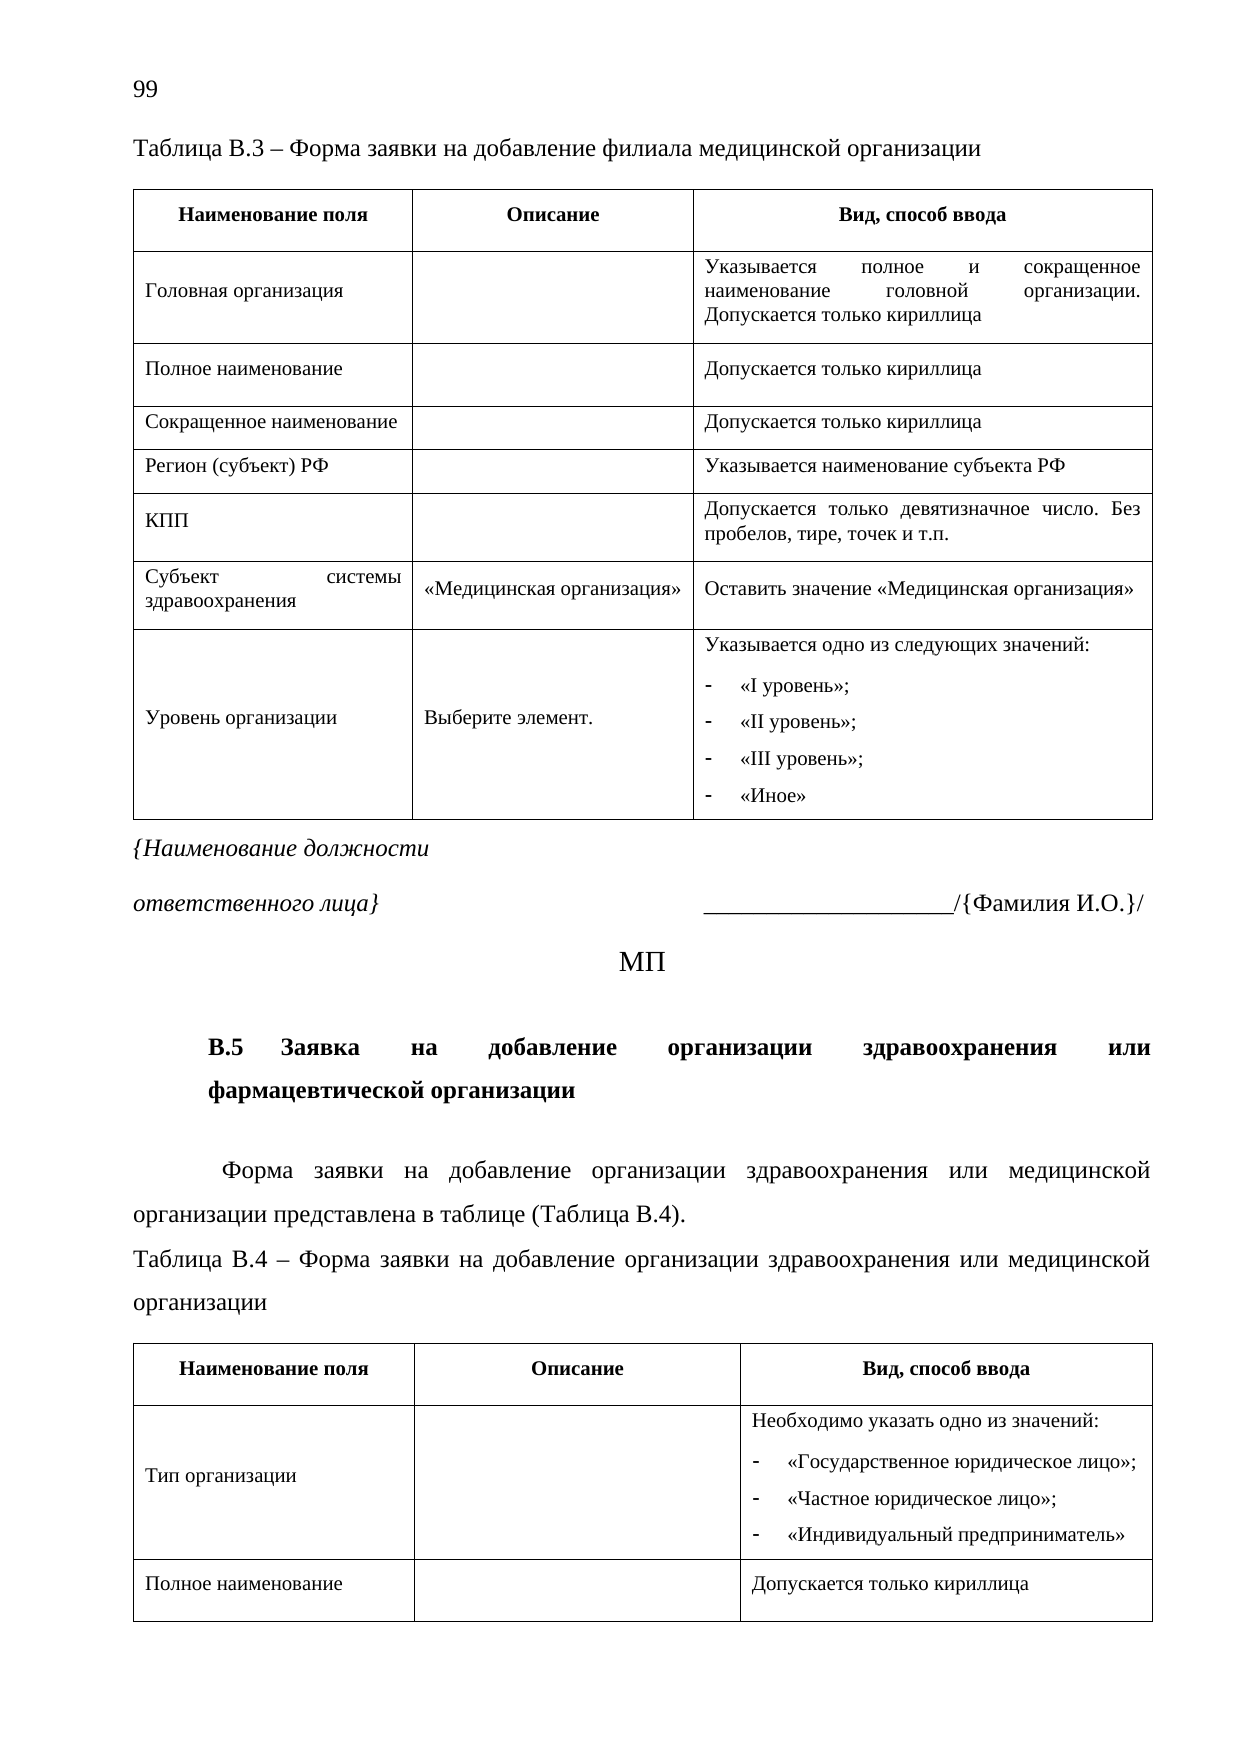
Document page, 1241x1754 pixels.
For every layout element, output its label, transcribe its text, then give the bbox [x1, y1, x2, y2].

table_cell [415, 1406, 740, 1559]
table_header Вид, способ ввода [741, 1344, 1152, 1405]
title Заявка на добавление организации здравоохранения или фармацевтической организации [208, 1032, 1152, 1104]
table_cell Необходимо указать одно из значений: «Государственное юридическое лицо»; «Частное юридическое лицо»; «Индивидуальный предприниматель» [741, 1406, 1152, 1559]
table_cell Тип организации [134, 1406, 414, 1559]
table_cell [413, 450, 693, 493]
table_cell Сокращенное наименование [134, 407, 412, 449]
table_cell Оставить значение «Медицинская организация» [694, 562, 1152, 629]
table_cell КПП [134, 494, 412, 561]
table_cell Полное наименование [134, 344, 412, 406]
table_cell Уровень организации [134, 630, 412, 819]
table_cell [413, 252, 693, 343]
text ответственного лица} ____________________/{Фамилия И.О.}/ [133, 888, 1152, 917]
table_cell Головная организация [134, 252, 412, 343]
table_header Наименование поля [134, 190, 412, 251]
table_cell Допускается только девятизначное число. Без пробелов, тире, точек и т.п. [694, 494, 1152, 561]
table_cell Субъект системы здравоохранения [134, 562, 412, 629]
table_cell «Медицинская организация» [413, 562, 693, 629]
table_cell Допускается только кириллица [694, 344, 1152, 406]
table_header Описание [413, 190, 693, 251]
table_cell [413, 344, 693, 406]
text Форма заявки на добавление организации здравоохранения или медицинской организации представлена в таблице (Таблица В.4). [133, 1156, 1152, 1227]
table_cell [413, 494, 693, 561]
text {Наименование должности [133, 833, 1152, 861]
table_cell Регион (субъект) РФ [134, 450, 412, 493]
table_cell [413, 407, 693, 449]
table_header Вид, способ ввода [694, 190, 1152, 251]
table_header Наименование поля [134, 1344, 414, 1405]
table_header Описание [415, 1344, 740, 1405]
table_cell Допускается только кириллица [741, 1560, 1152, 1621]
title Таблица В.3 – Форма заявки на добавление филиала медицинской организации [133, 133, 1152, 162]
title Таблица В.4 – Форма заявки на добавление организации здравоохранения или медицинской организации [133, 1244, 1152, 1316]
table_cell Указывается полное и сокращенное наименование головной организации. Допускается только кириллица [694, 252, 1152, 343]
table_cell Полное наименование [134, 1560, 414, 1621]
table_cell Допускается только кириллица [694, 407, 1152, 449]
table_cell Указывается одно из следующих значений: «I уровень»; «II уровень»; «III уровень»; «Иное» [694, 630, 1152, 819]
table_cell Указывается наименование субъекта РФ [694, 450, 1152, 493]
text МП [133, 944, 1152, 977]
table_cell [415, 1560, 740, 1621]
